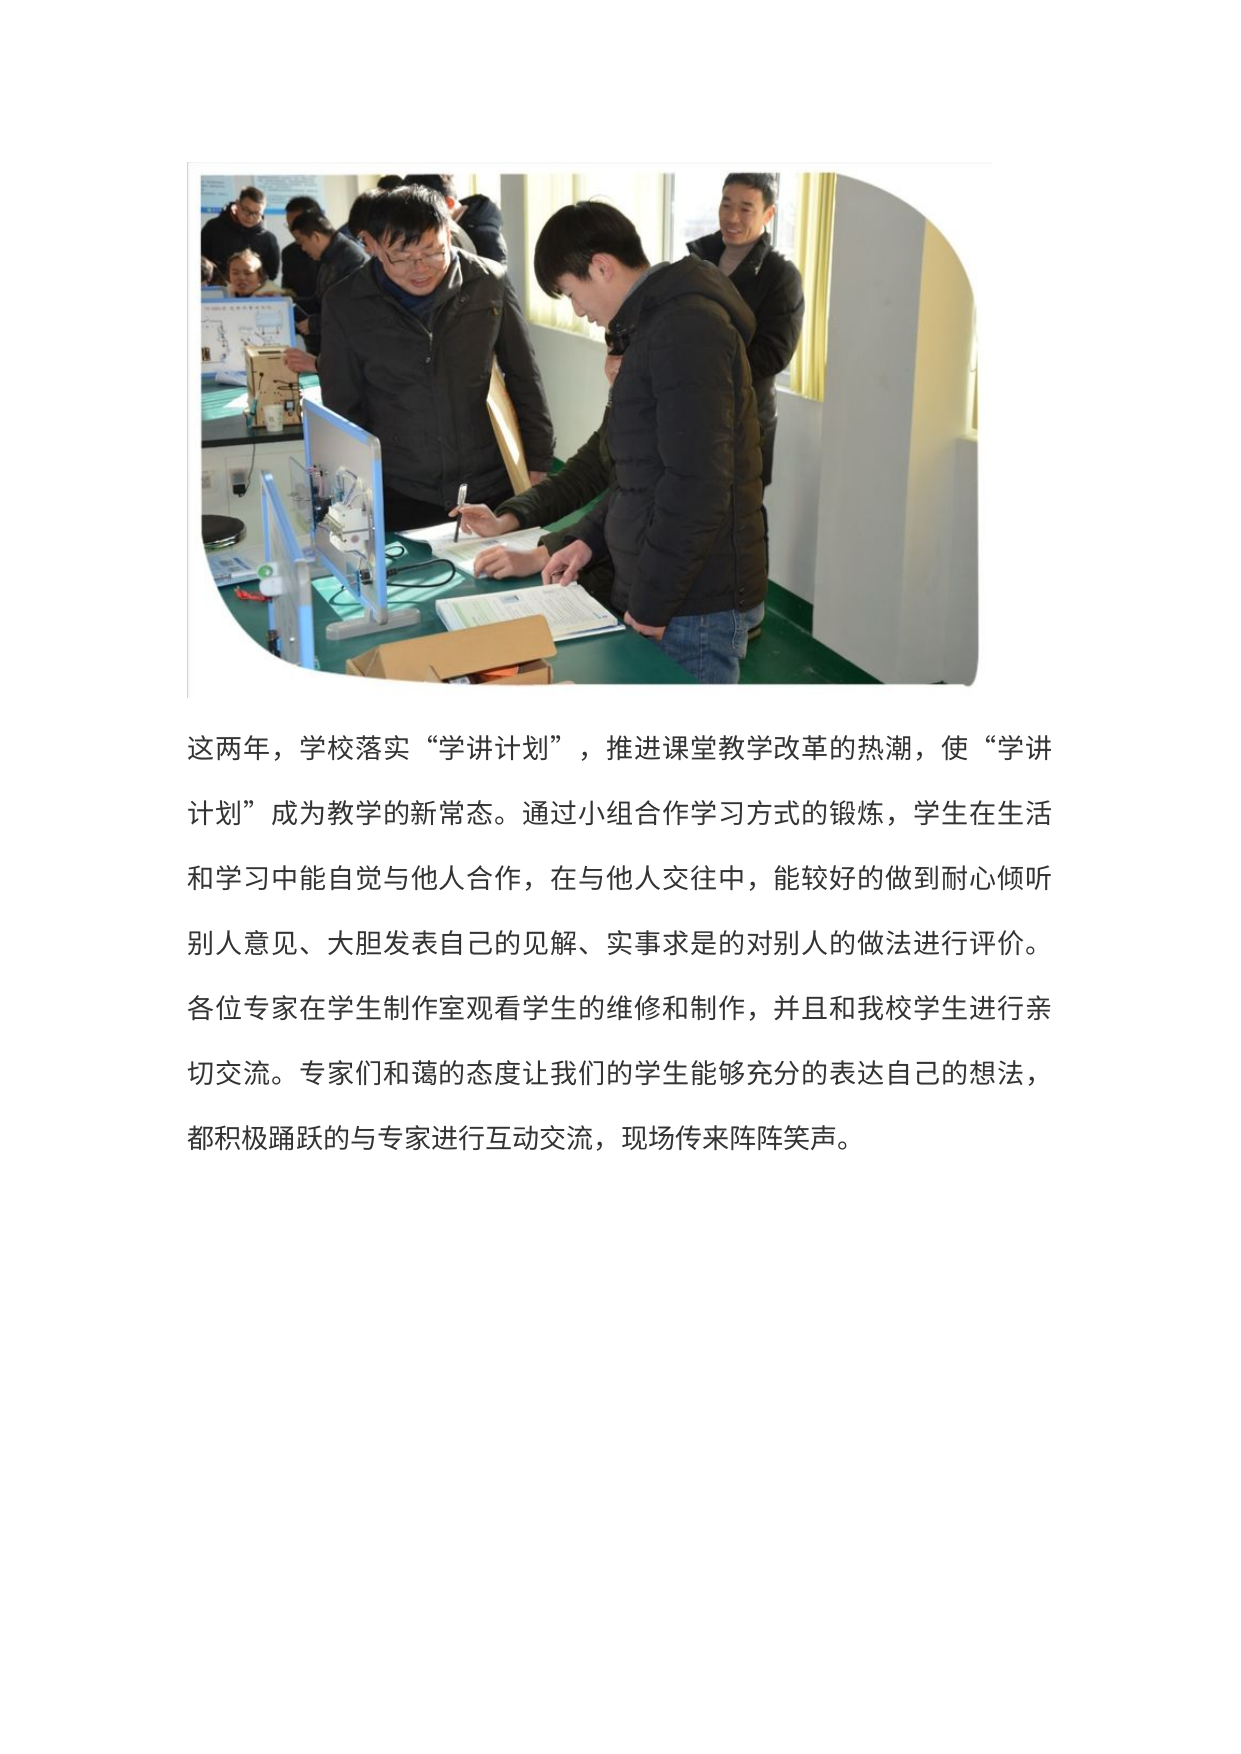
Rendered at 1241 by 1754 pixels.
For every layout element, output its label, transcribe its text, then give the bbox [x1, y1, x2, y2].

picture [187, 162, 993, 698]
text 这两年，学校落实“学讲计划”，推进课堂教学改革的热潮，使“学讲计划”成为教学的新常态。通过小组合作学习方式的锻炼，学生在生活和学习中能自觉与他人合作，在与他人交往中，能较好的做到耐心倾听别人意见、大胆发表自己的见解、实事求是的对别人的做法进行评价。各位专家在学生制作室观看学生的维修和制作，并且和我校学生进行亲切交流。专家们和蔼的态度让我们的学生能够充分的表达自己的想法，都积极踊跃的与专家进行互动交流，现场传来阵阵笑声。 [187, 714, 1053, 1169]
